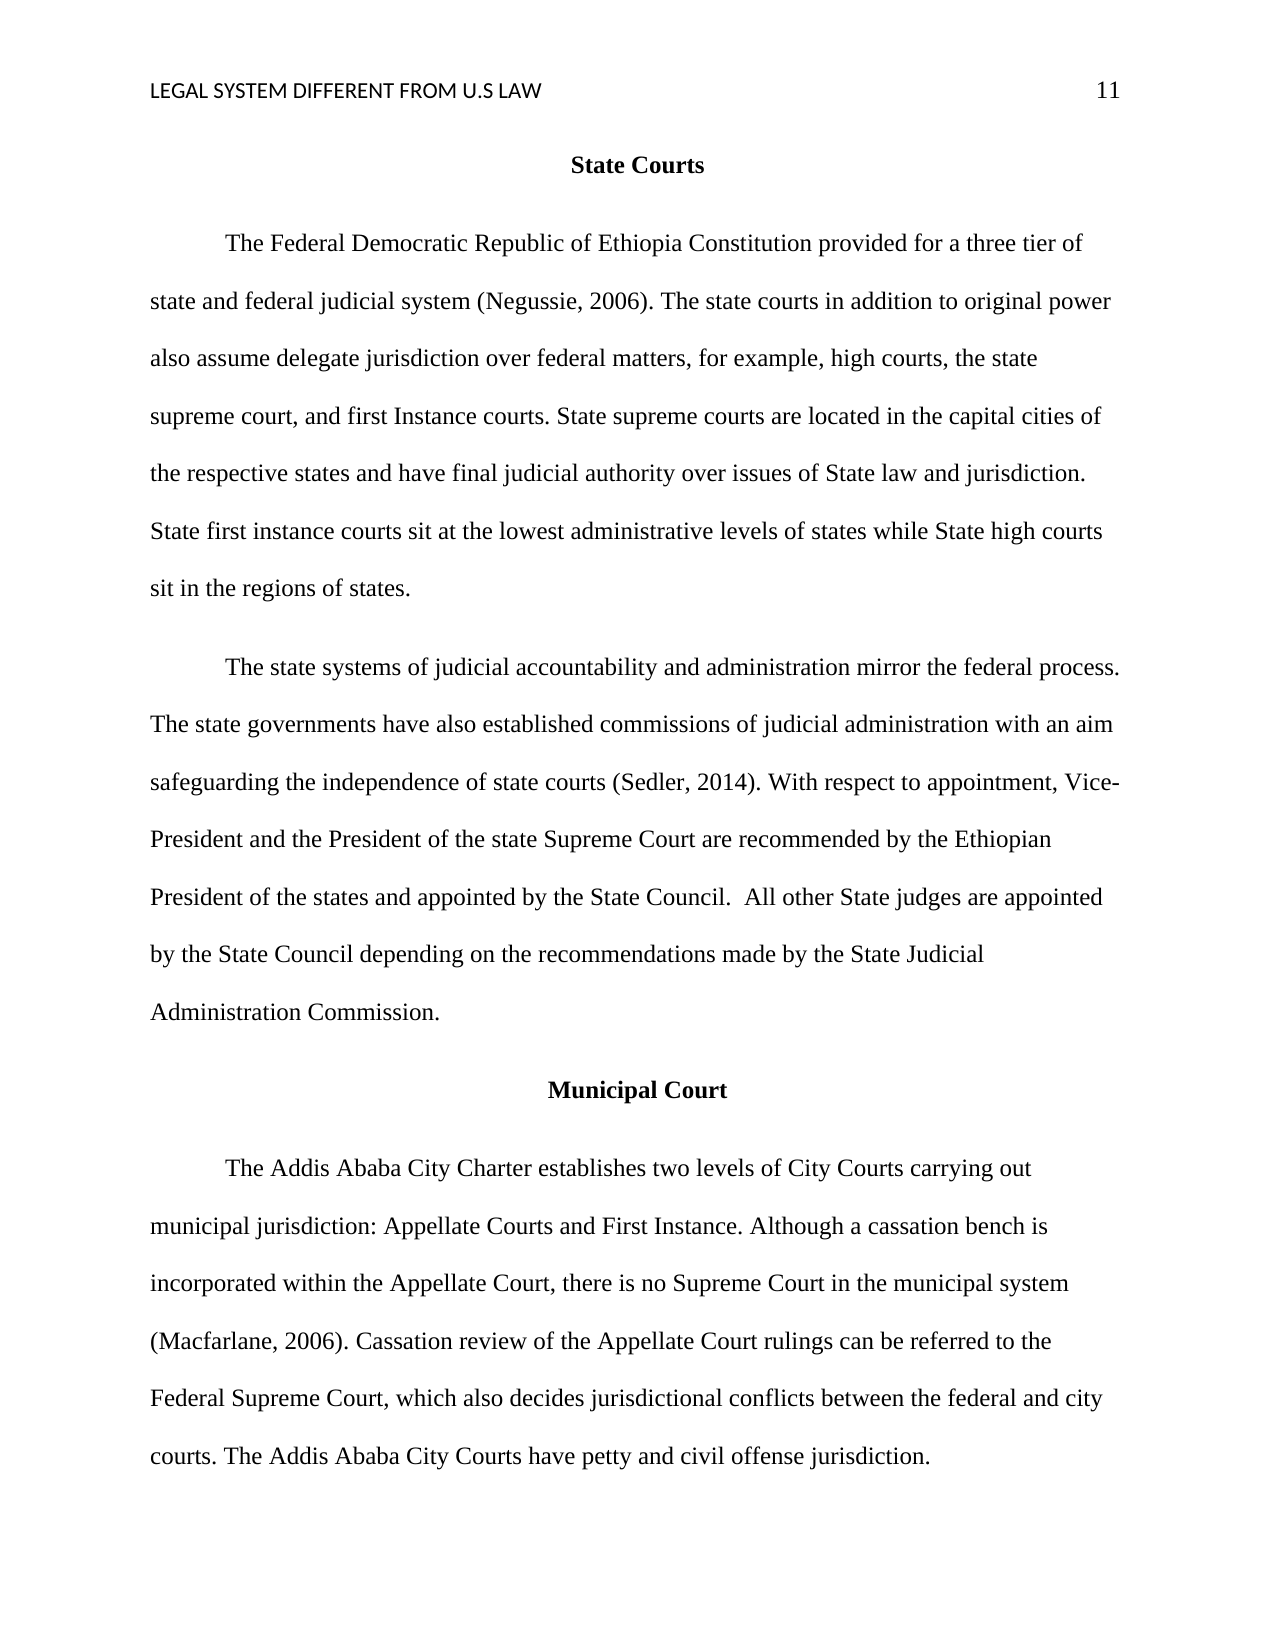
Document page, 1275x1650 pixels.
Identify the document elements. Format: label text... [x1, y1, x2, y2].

text Municipal Court [150, 1075, 1125, 1104]
text The Federal Democratic Republic of Ethiopia Constitution provided for a three tier of state and federal judicial system (Negussie, 2006). The state courts in addition to original power also assume delegate jurisdiction over federal matters, for example, high courts, the state supreme court, and first Instance courts. State supreme courts are located in the capital cities of the respective states and have final judicial authority over issues of State law and jurisdiction. State first instance courts sit at the lowest administrative levels of states while State high courts sit in the regions of states. [150, 228, 1125, 602]
text State Courts [150, 150, 1125, 179]
text The Addis Ababa City Charter establishes two levels of City Courts carrying out municipal jurisdiction: Appellate Courts and First Instance. Although a cassation bench is incorporated within the Appellate Court, there is no Supreme Court in the municipal system (Macfarlane, 2006). Cassation review of the Appellate Court rulings can be referred to the Federal Supreme Court, which also decides jurisdictional conflicts between the federal and city courts. The Addis Ababa City Courts have petty and civil offense jurisdiction. [150, 1153, 1125, 1469]
text The state systems of judicial accountability and administration mirror the federal process. The state governments have also established commissions of judicial administration with an aim safeguarding the independence of state courts (Sedler, 2014). With respect to appointment, Vice-President and the President of the state Supreme Court are recommended by the Ethiopian President of the states and appointed by the State Council. All other State judges are appointed by the State Council depending on the recommendations made by the State Judicial Administration Commission. [150, 652, 1125, 1025]
